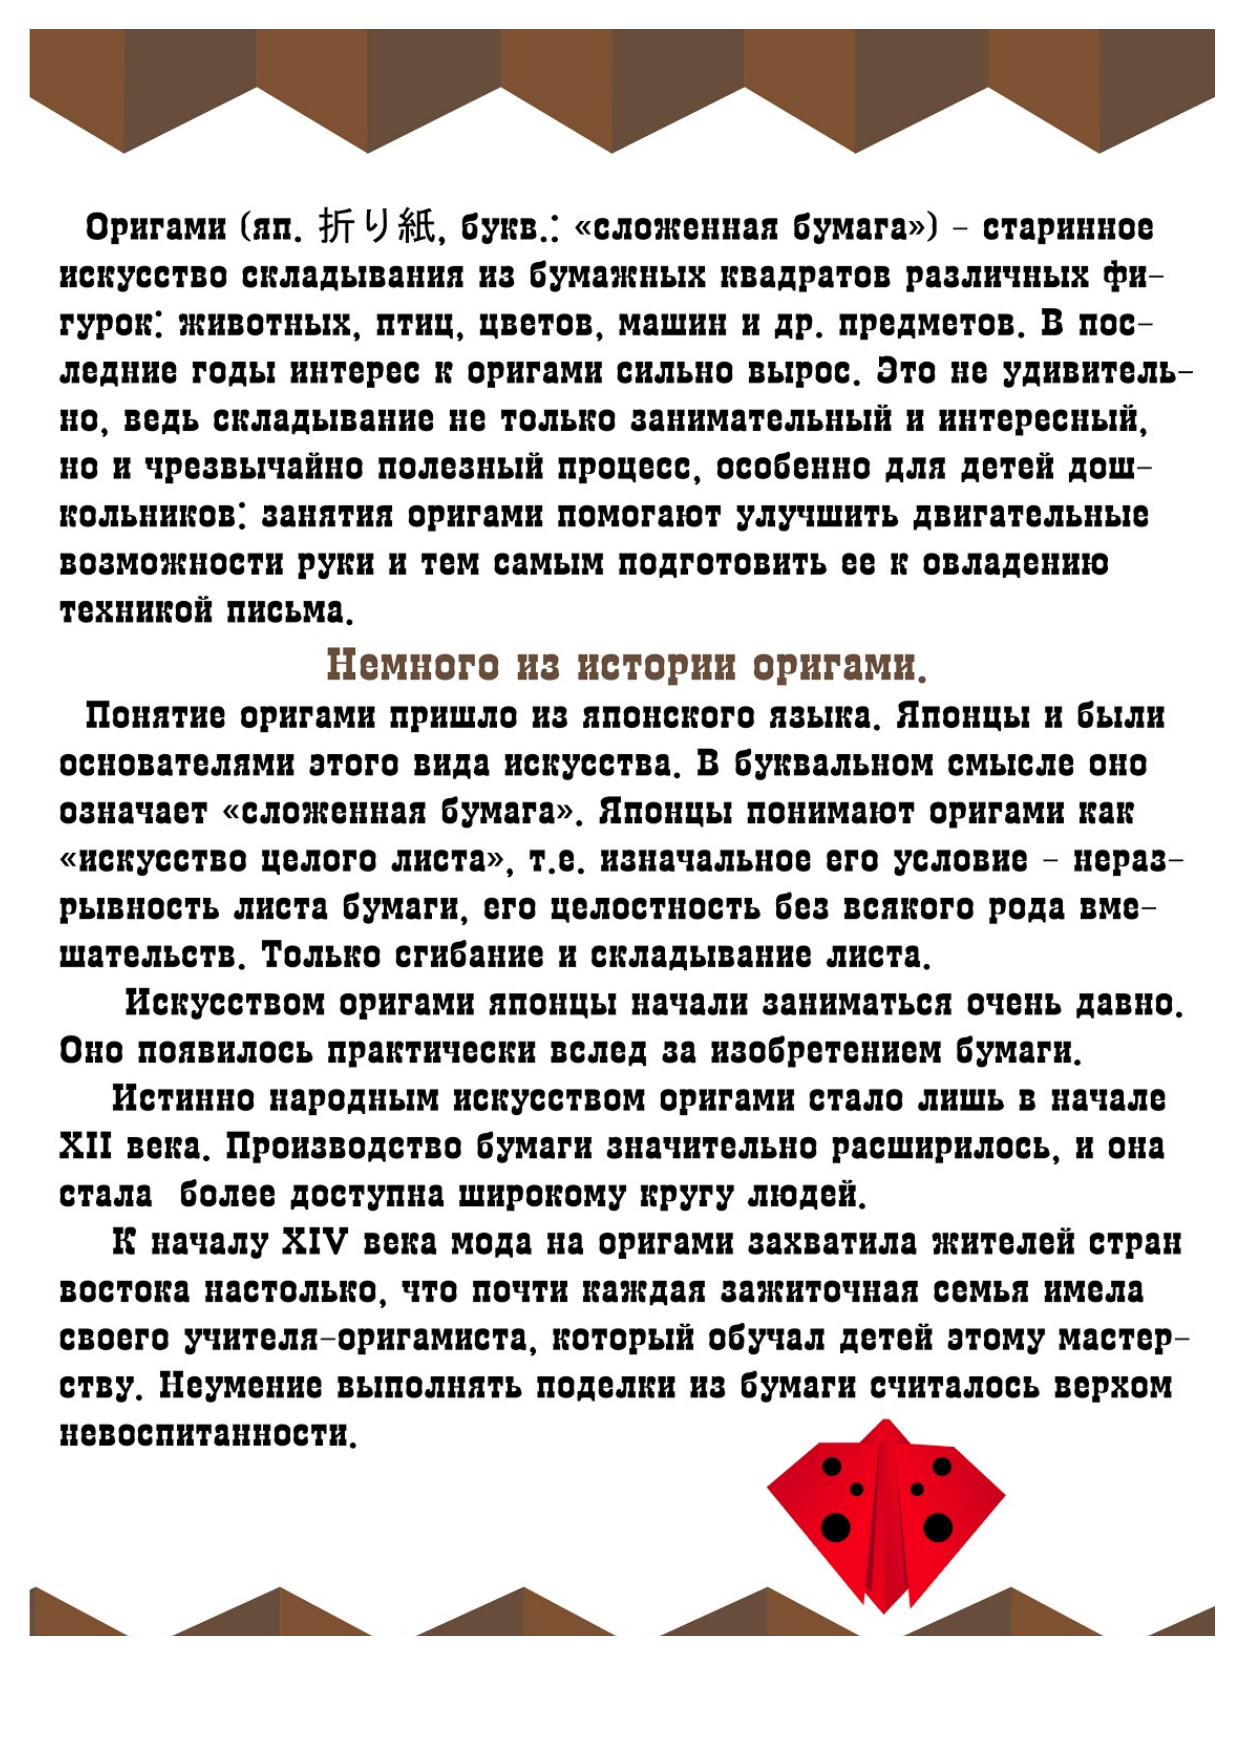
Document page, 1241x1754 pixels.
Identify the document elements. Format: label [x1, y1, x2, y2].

picture [29, 29, 1215, 1636]
